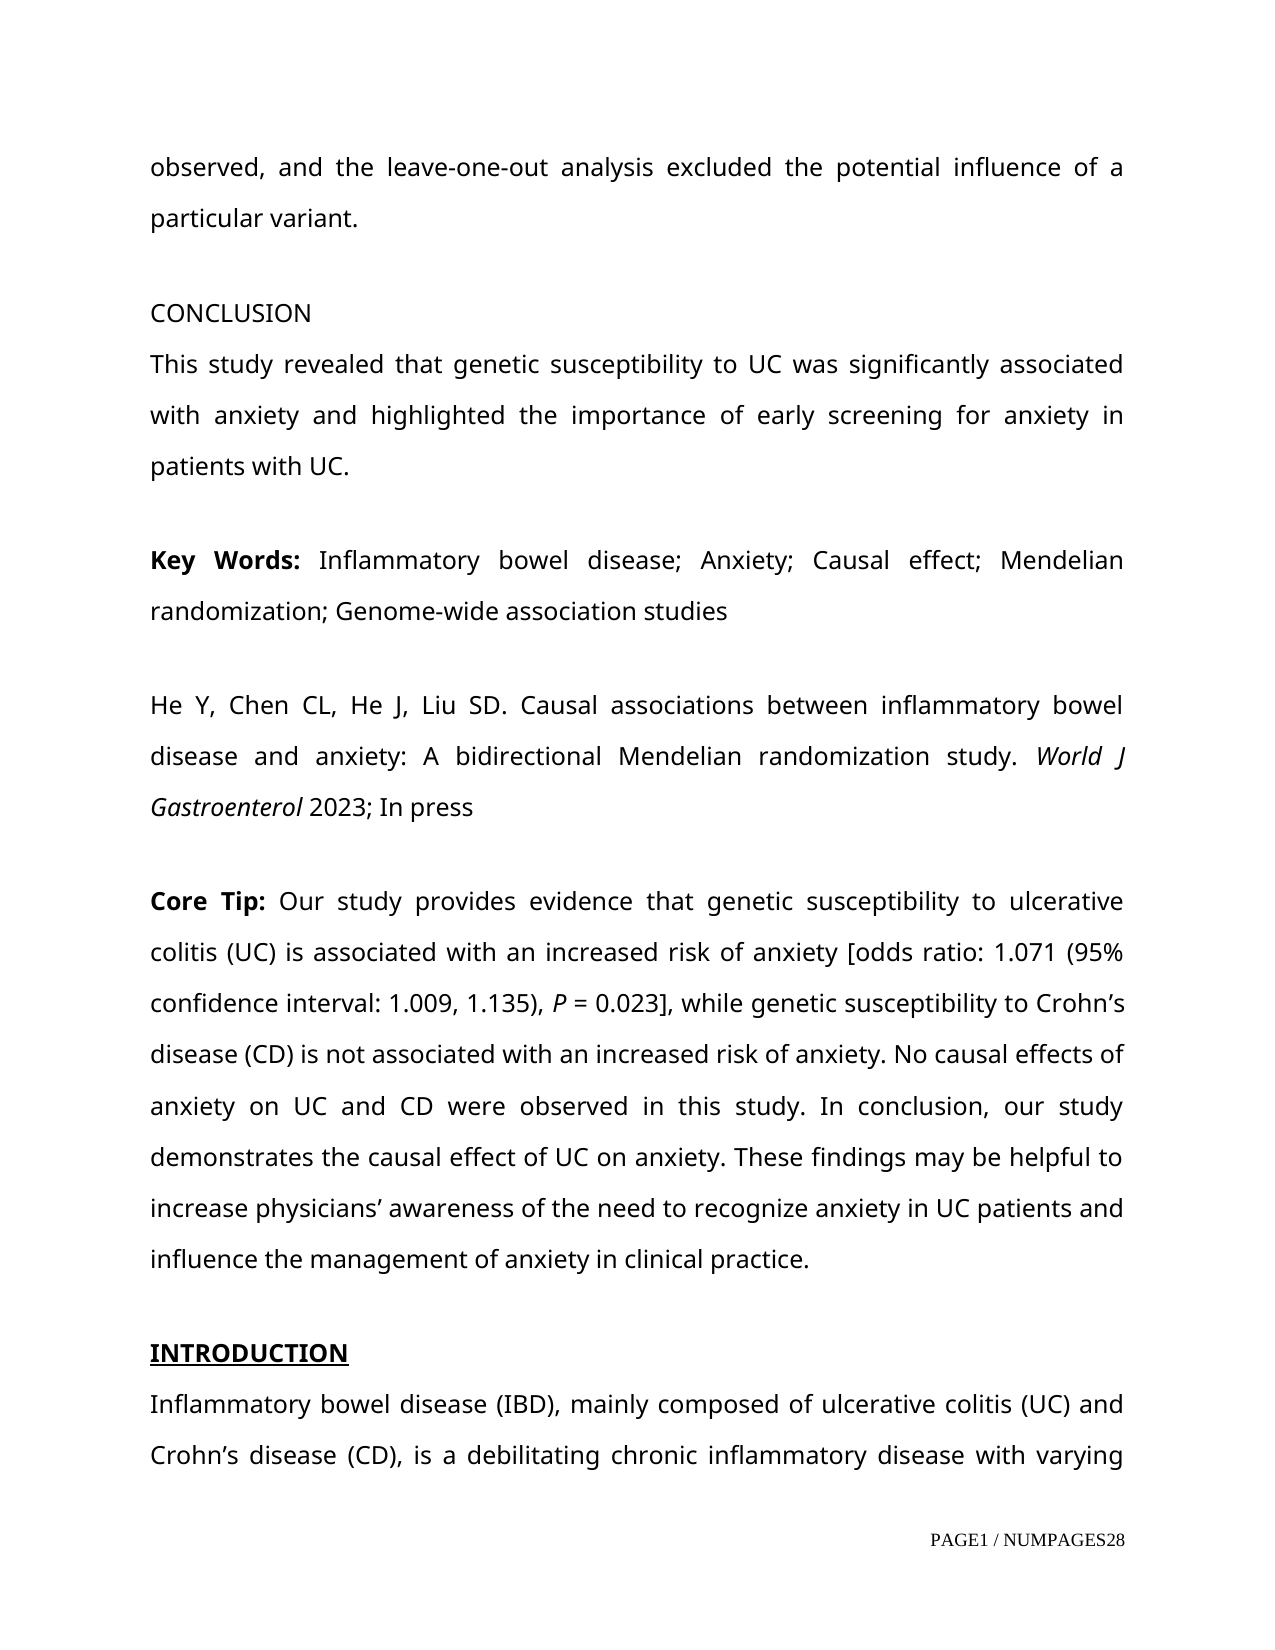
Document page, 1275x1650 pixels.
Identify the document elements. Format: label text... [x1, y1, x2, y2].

text This study revealed that genetic susceptibility to UC was significantly associated with anxiety and highlighted the importance of early screening for anxiety in patients with UC. [150, 346, 1125, 482]
text INTRODUCTION [150, 1335, 1125, 1369]
text He Y, Chen CL, He J, Liu SD. Causal associations between inflammatory bowel disease and anxiety: A bidirectional Mendelian randomization study. World J Gastroenterol 2023; In press [150, 688, 1125, 824]
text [150, 1386, 1125, 1472]
text CONCLUSION [150, 295, 1125, 329]
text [150, 150, 1125, 235]
text Key Words: Inflammatory bowel disease; Anxiety; Causal effect; Mendelian randomization; Genome-wide association studies [150, 542, 1125, 628]
text Core Tip: Our study provides evidence that genetic susceptibility to ulcerative colitis (UC) is associated with an increased risk of anxiety [odds ratio: 1.071 (95% confidence interval: 1.009, 1.135), P = 0.023], while genetic susceptibility to Crohn’s disease (CD) is not associated with an increased risk of anxiety. No causal effects of anxiety on UC and CD were observed in this study. In conclusion, our study demonstrates the causal effect of UC on anxiety. These findings may be helpful to increase physicians’ awareness of the need to recognize anxiety in UC patients and influence the management of anxiety in clinical practice. [150, 884, 1125, 1275]
